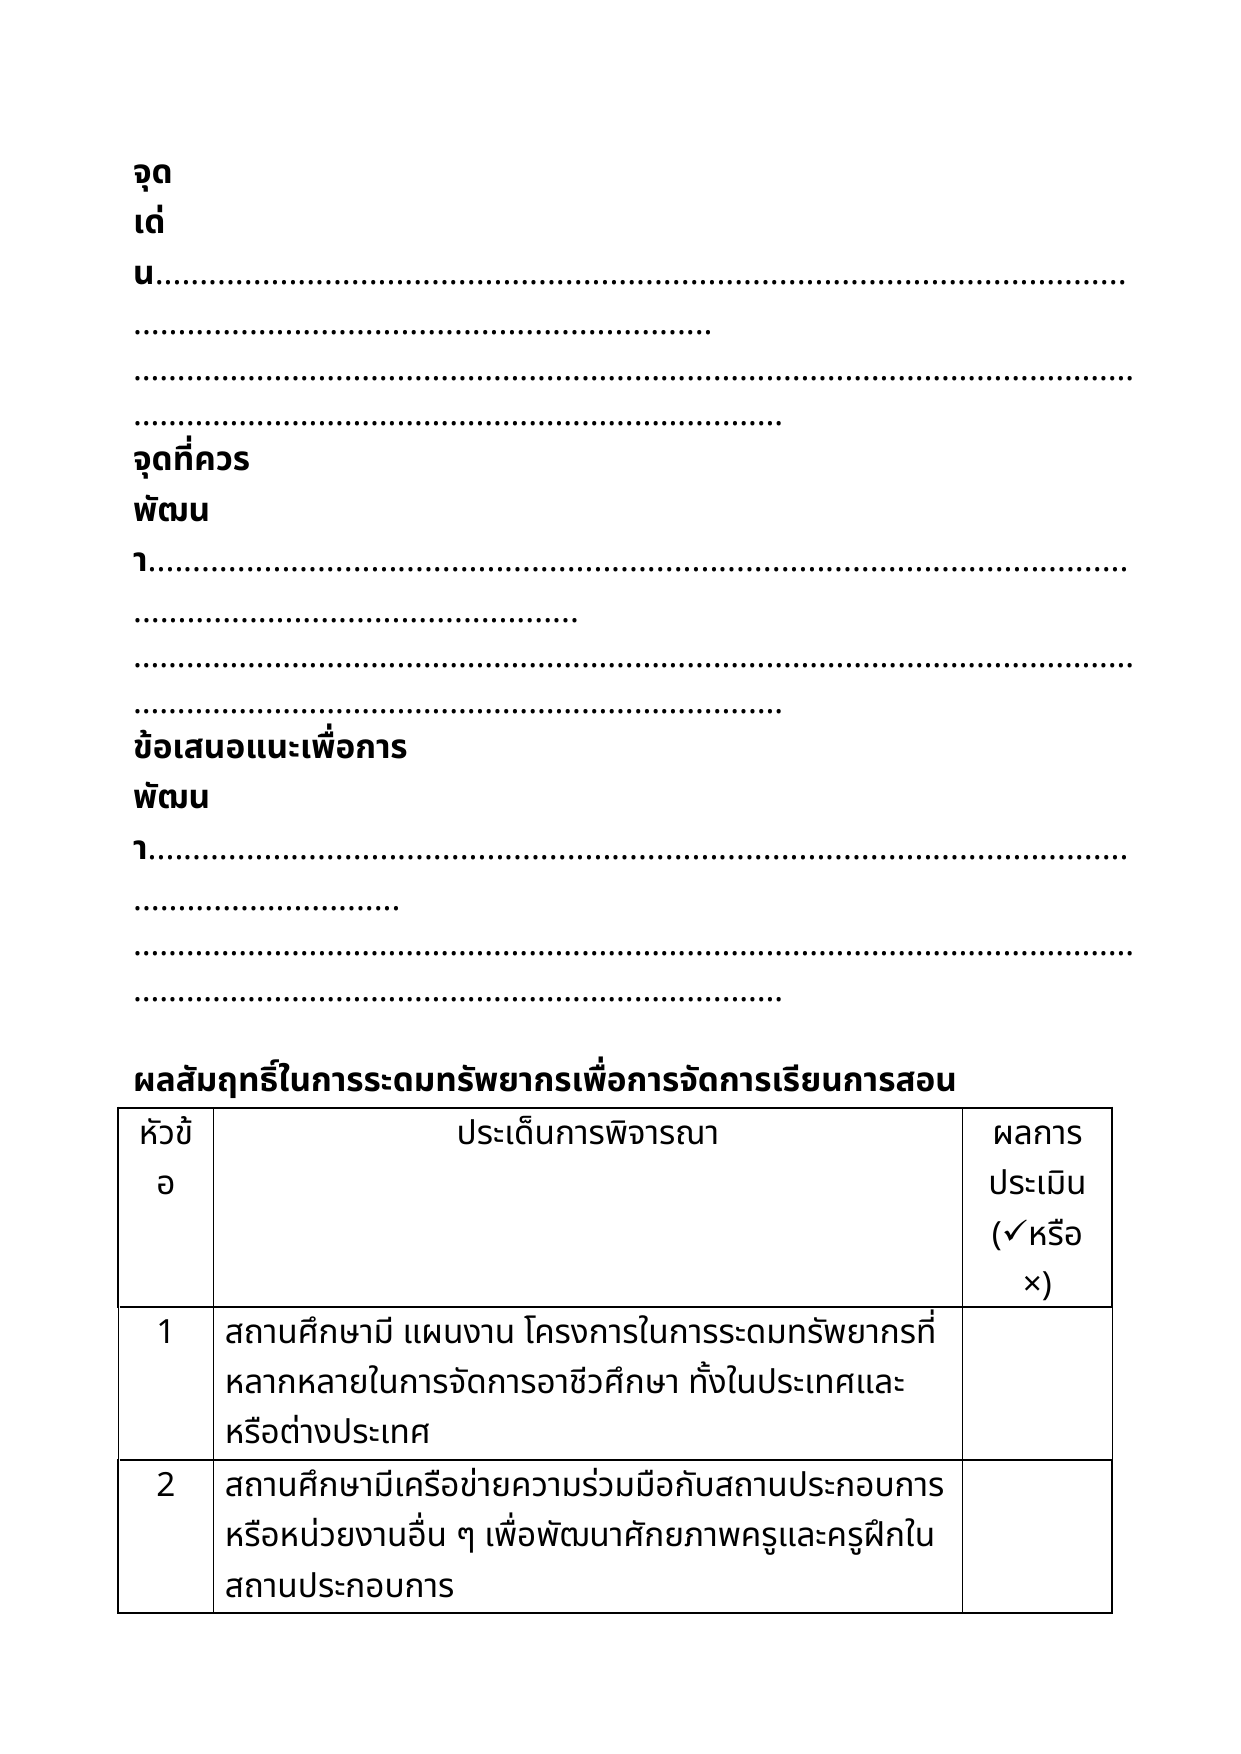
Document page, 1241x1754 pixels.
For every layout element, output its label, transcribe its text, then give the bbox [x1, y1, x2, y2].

table_cell 2 [119, 1460, 213, 1612]
table_header หัวข้อ [119, 1109, 213, 1306]
text ผลสัมฤทธิ์ในการระดมทรัพยากรเพื่อการจัดการเรียนการสอน [133, 1056, 1137, 1107]
text ………………………………………………………………………………………………………………………………………………………………..…… [133, 344, 1137, 435]
table_cell สถานศึกษามีเครือข่ายความร่วมมือกับสถานประกอบการหรือหน่วยงานอื่น ๆ เพื่อพัฒนาศักยภาพครูและครูฝึกในสถานประกอบการ [214, 1461, 962, 1612]
text ข้อเสนอแนะเพื่อการพัฒนา............................................................................................................................................ [133, 723, 1137, 920]
text …………………………………………………………………………………………………………………………………………………………………..… [133, 632, 1137, 723]
table_cell สถานศึกษามี แผนงาน โครงการในการระดมทรัพยากรที่หลากหลายในการจัดการอาชีวศึกษา ทั้งในประเทศและหรือต่างประเทศ [214, 1308, 962, 1459]
text ………………………………………………………………………………………………………………………………………………………………..…… [133, 920, 1137, 1011]
table_header ผลการประเมิน (หรือ ×) [963, 1109, 1111, 1306]
table_header ประเด็นการพิจารณา [214, 1109, 962, 1306]
text จุดเด่น.............................................................................................................................................................................. [133, 148, 1137, 344]
table_cell 1 [119, 1307, 213, 1459]
text จุดที่ควรพัฒนา................................................................................................................................................................ [133, 435, 1137, 632]
table_cell [963, 1308, 1112, 1459]
table_cell [963, 1461, 1111, 1612]
